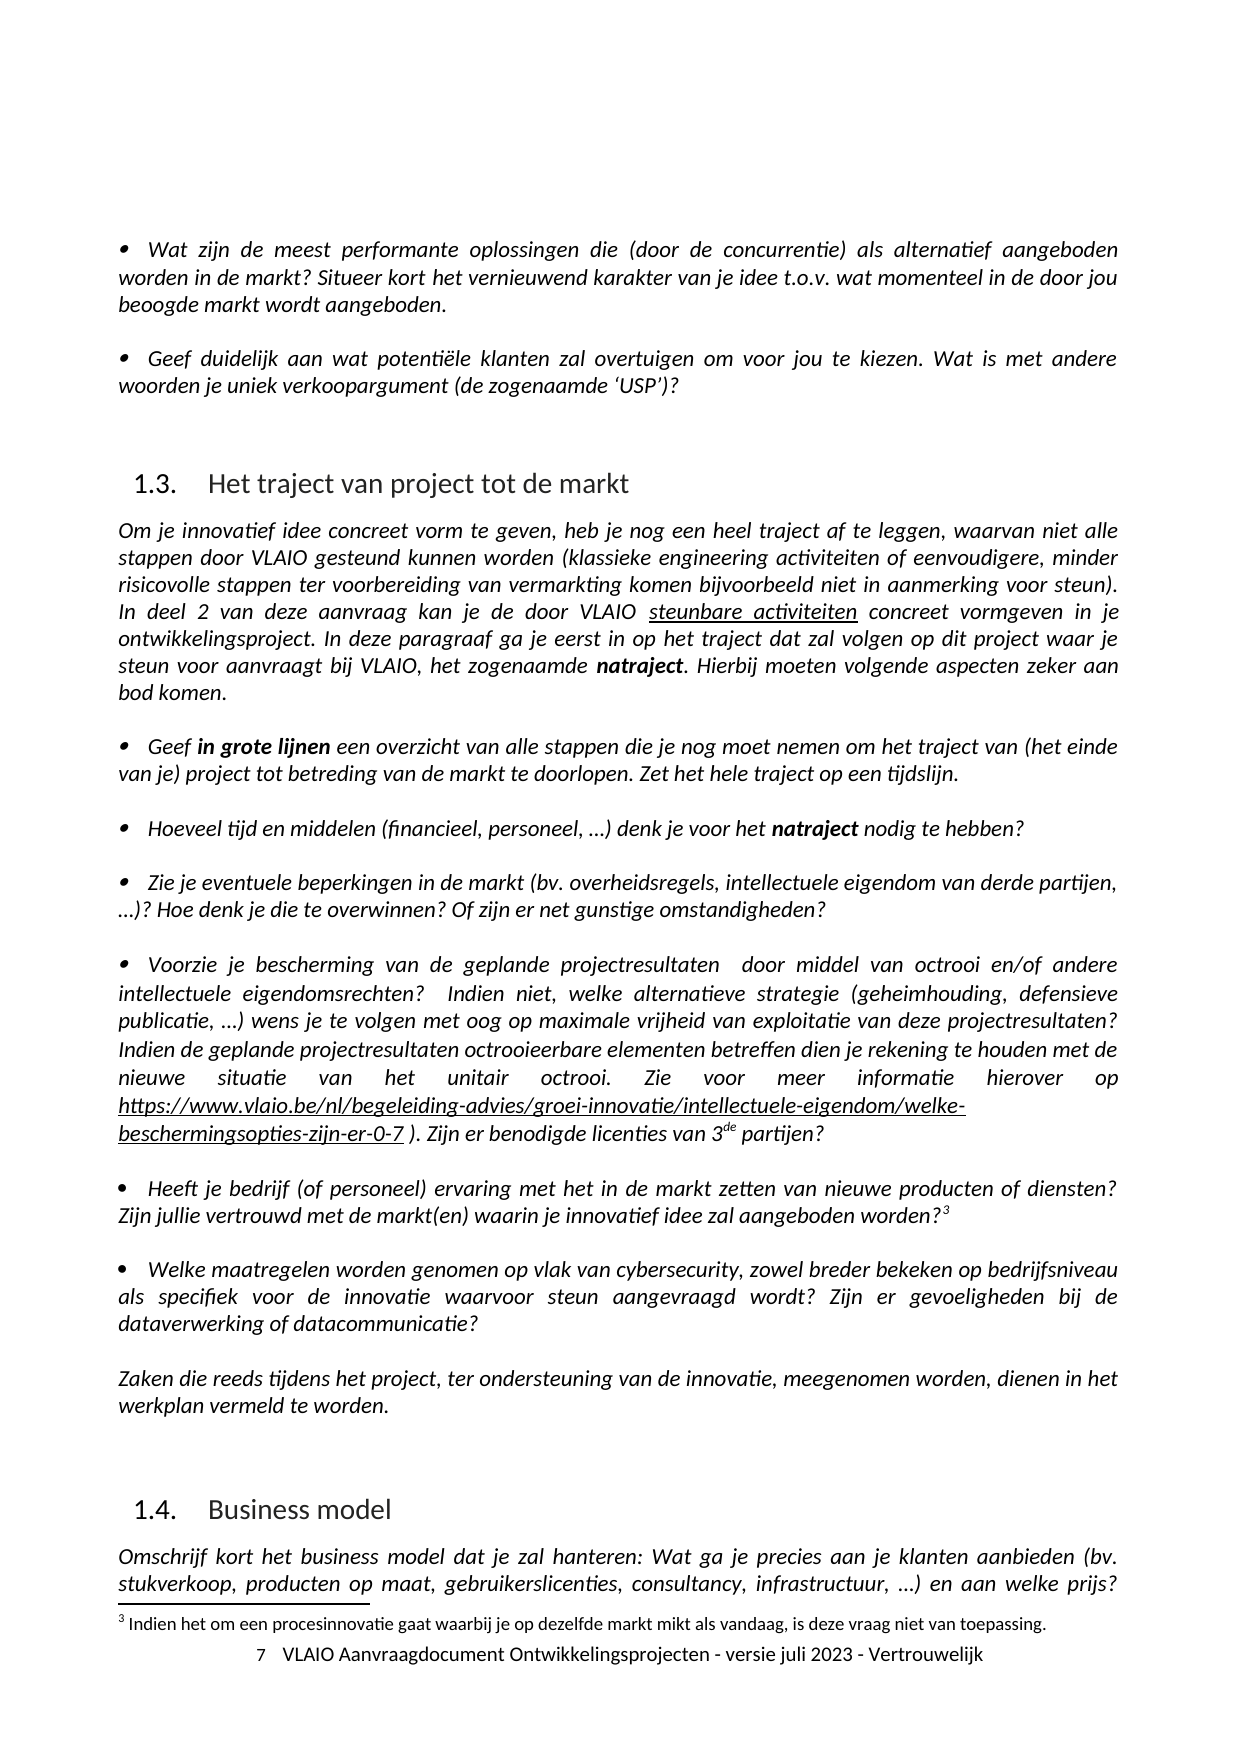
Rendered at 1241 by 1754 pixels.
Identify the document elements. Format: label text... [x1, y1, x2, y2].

list Geef duidelijk aan wat potentiële klanten zal overtuigen om voor jou te kiezen. Wat is met andere woorden je uniek verkoopargument (de zogenaamde ‘USP’)? [118, 344, 1122, 399]
text Om je innovatief idee concreet vorm te geven, heb je nog een heel traject af te leggen, waarvan niet alle stappen door VLAIO gesteund kunnen worden (klassieke engineering activiteiten of eenvoudigere, minder risicovolle stappen ter voorbereiding van vermarkting komen bijvoorbeeld niet in aanmerking voor steun). In deel 2 van deze aanvraag kan je de door VLAIO steunbare activiteiten concreet vormgeven in je ontwikkelingsproject. In deze paragraaf ga je eerst in op het traject dat zal volgen op dit project waar je steun voor aanvraagt bij VLAIO, het zogenaamde natraject. Hierbij moeten volgende aspecten zeker aan bod komen. [118, 516, 1122, 706]
text Business model [133, 1491, 1122, 1527]
text Het traject van project tot de markt [133, 465, 1122, 501]
list Zaken die reeds tijdens het project, ter ondersteuning van de innovatie, meegenomen worden, dienen in het werkplan vermeld te worden. [118, 1364, 1122, 1418]
list Heeft je bedrijf (of personeel) ervaring met het in de markt zetten van nieuwe producten of diensten? Zijn jullie vertrouwd met de markt(en) waarin je innovatief idee zal aangeboden worden? [118, 1175, 1122, 1229]
list Geef in grote lijnen een overzicht van alle stappen die je nog moet nemen om het traject van (het einde van je) project tot betreding van de markt te doorlopen. Zet het hele traject op een tijdslijn. [118, 733, 1122, 787]
list Hoeveel tijd en middelen (financieel, personeel, …) denk je voor het natraject nodig te hebben? [118, 814, 1122, 841]
list Zie je eventuele beperkingen in de markt (bv. overheidsregels, intellectuele eigendom van derde partijen, …)? Hoe denk je die te overwinnen? Of zijn er net gunstige omstandigheden? [118, 868, 1122, 923]
list Welke maatregelen worden genomen op vlak van cybersecurity, zowel breder bekeken op bedrijfsniveau als specifiek voor de innovatie waarvoor steun aangevraagd wordt? Zijn er gevoeligheden bij de dataverwerking of datacommunicatie? [118, 1256, 1122, 1337]
list Voorzie je bescherming van de geplande projectresultaten door middel van octrooi en/of andere intellectuele eigendomsrechten? Indien niet, welke alternatieve strategie (geheimhouding, defensieve publicatie, …) wens je te volgen met oog op maximale vrijheid van exploitatie van deze projectresultaten? Indien de geplande projectresultaten octrooieerbare elementen betreffen dien je rekening te houden met de nieuwe situatie van het unitair octrooi. Zie voor meer informatie hierover op https://www.vlaio.be/nl/begeleiding-advies/groei-innovatie/intellectuele-eigendom/welke-beschermingsopties-zijn-er-0-7 ). Zijn er benodigde licenties van 3de partijen? [118, 951, 1122, 1147]
